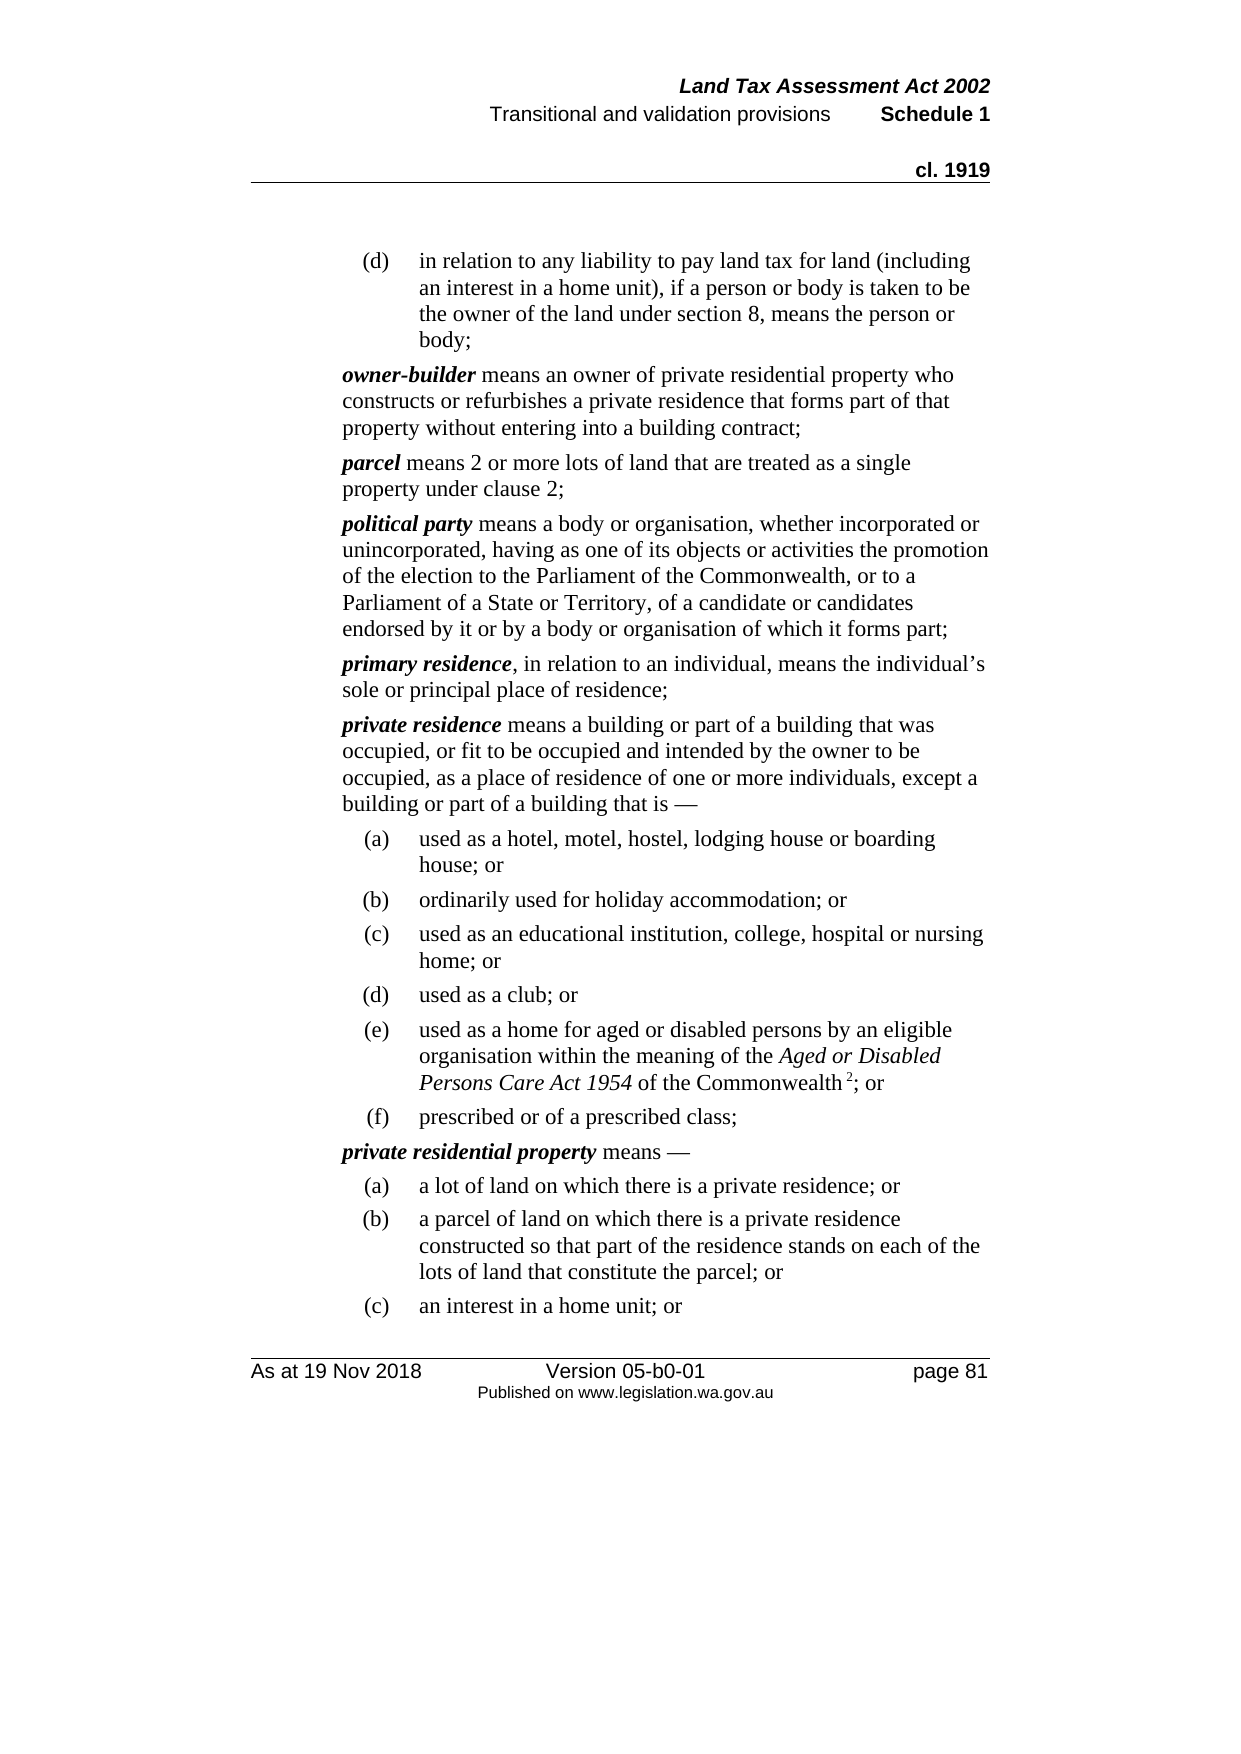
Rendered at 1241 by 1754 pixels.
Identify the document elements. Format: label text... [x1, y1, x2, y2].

text (f) prescribed or of a prescribed class; [251, 1103, 990, 1130]
text owner-builder means an owner of private residential property who constructs or refurbishes a private residence that forms part of that property without entering into a building contract; [251, 361, 990, 440]
text (e) used as a home for aged or disabled persons by an eligible organisation within the meaning of the Aged or Disabled Persons Care Act 1954 of the Commonwealth 2; or [251, 1016, 990, 1095]
text (c) an interest in a home unit; or [251, 1292, 990, 1318]
text (a) used as a hotel, motel, hostel, lodging house or boarding house; or [251, 824, 990, 877]
text (b) ordinarily used for holiday accommodation; or [251, 886, 990, 912]
text (b) a parcel of land on which there is a private residence constructed so that part of the residence stands on each of the lots of land that constitute the parcel; or [251, 1205, 990, 1284]
text (a) a lot of land on which there is a private residence; or [251, 1172, 990, 1198]
text political party means a body or organisation, whether incorporated or unincorporated, having as one of its objects or activities the promotion of the election to the Parliament of the Commonwealth, or to a Parliament of a State or Territory, of a candidate or candidates endorsed by it or by a body or organisation of which it forms part; [251, 510, 990, 641]
text private residential property means — [251, 1138, 990, 1164]
text primary residence, in relation to an individual, means the individual’s sole or principal place of residence; [251, 650, 990, 702]
text (c) used as an educational institution, college, hospital or nursing home; or [251, 920, 990, 973]
text (d) in relation to any liability to pay land tax for land (including an interest in a home unit), if a person or body is taken to be the owner of the land under section 8, means the person or body; [251, 247, 990, 353]
text private residence means a building or part of a building that was occupied, or fit to be occupied and intended by the owner to be occupied, as a place of residence of one or more individuals, except a building or part of a building that is — [251, 711, 990, 816]
text parcel means 2 or more lots of land that are treated as a single property under clause 2; [251, 449, 990, 501]
text (d) used as a club; or [251, 981, 990, 1008]
